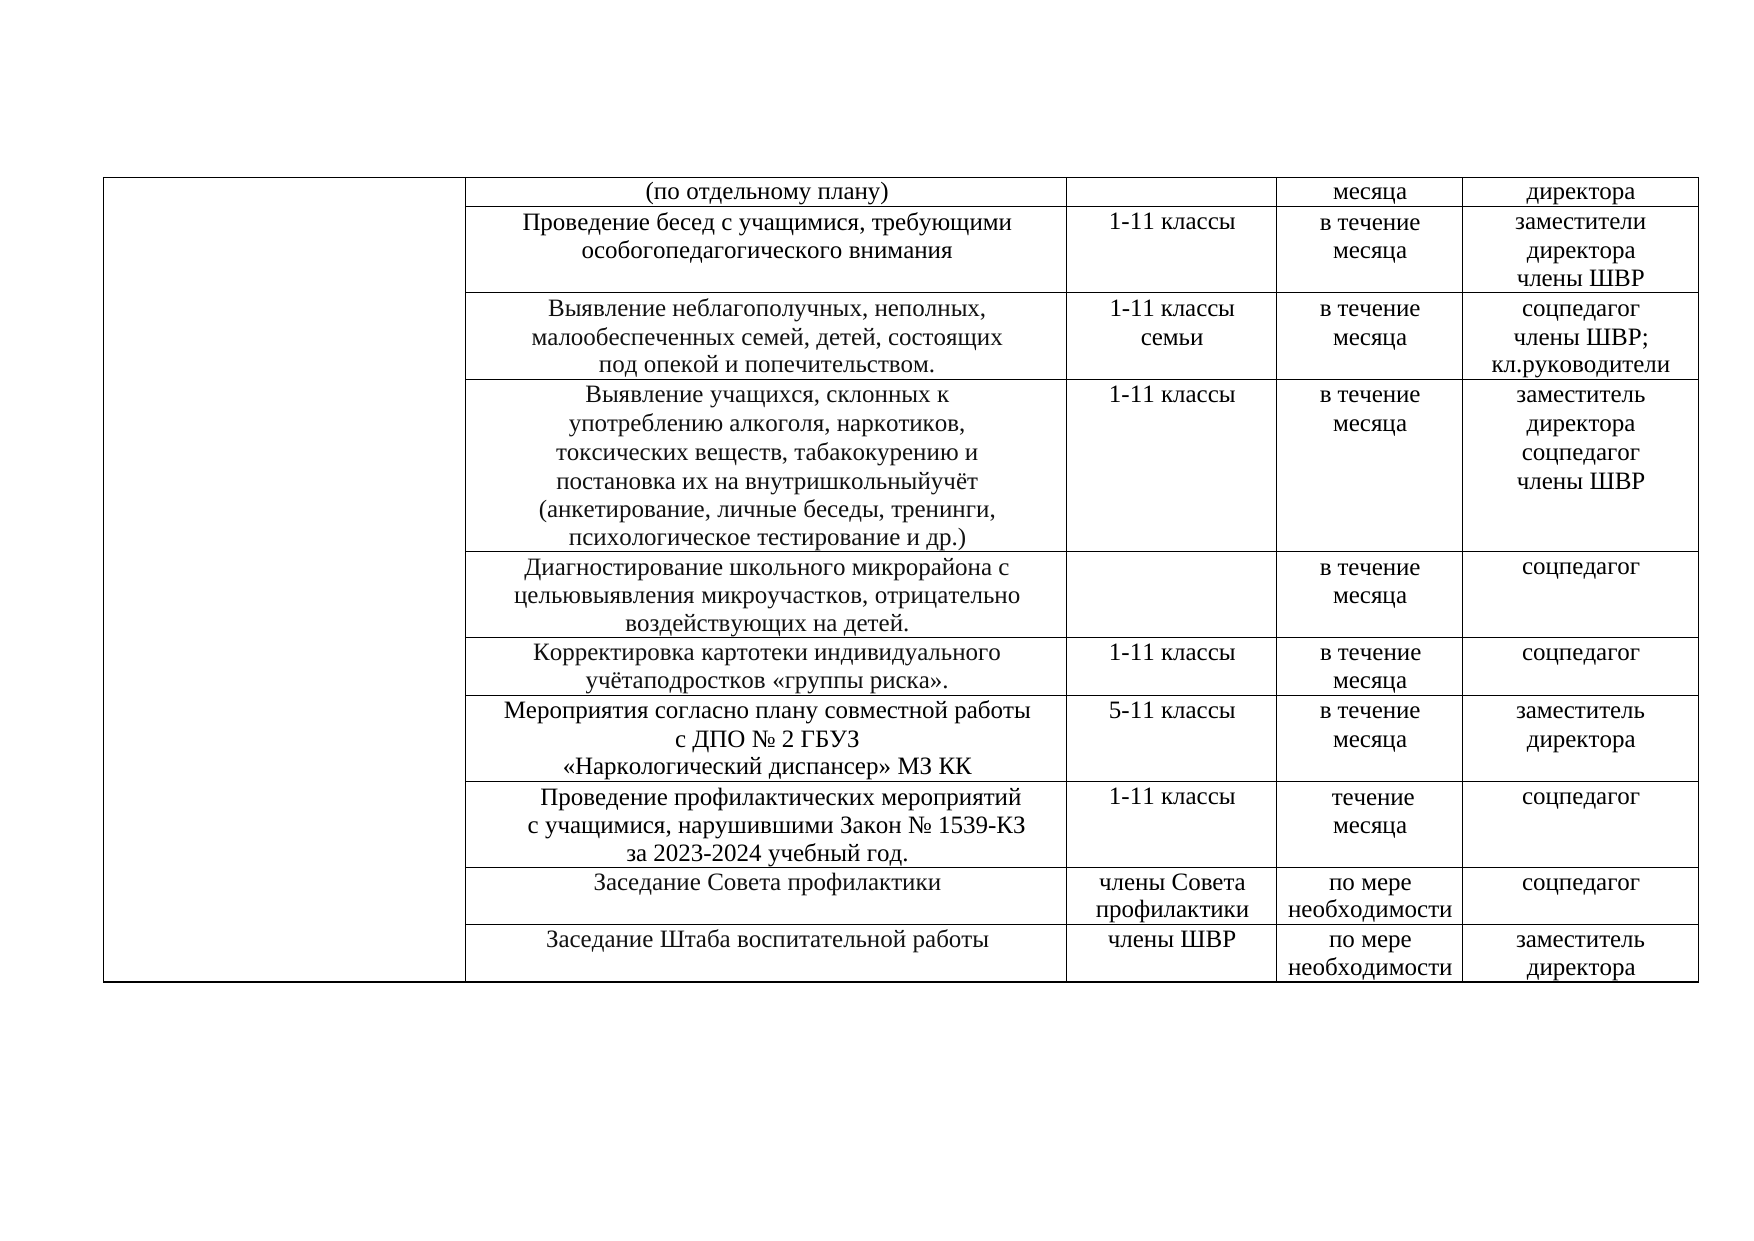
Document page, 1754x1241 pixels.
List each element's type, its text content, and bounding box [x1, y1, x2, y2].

table_cell в течение месяца [1277, 380, 1462, 551]
table_cell члены ШВР [1067, 925, 1276, 981]
table_cell по мере необходимости [1277, 925, 1462, 981]
table_cell течение месяца [1277, 782, 1462, 867]
table_cell Заседание Совета профилактики [466, 868, 1066, 924]
table_cell в течение месяца [1277, 638, 1462, 694]
table_cell 1-11 классы [1067, 638, 1276, 694]
table_cell соцпедагог [1463, 868, 1698, 924]
table_header [1067, 178, 1276, 206]
table_cell Мероприятия согласно плану совместной работы с ДПО № 2 ГБУЗ «Наркологический диспансер» МЗ КК [466, 696, 1066, 781]
table_cell по мере необходимости [1277, 868, 1462, 924]
table_cell 1-11 классы [1067, 380, 1276, 551]
table_cell 1-11 классы [1067, 782, 1276, 867]
table_cell члены Совета профилактики [1067, 868, 1276, 924]
table_cell соцпедагог [1463, 782, 1698, 867]
table_cell заместитель директора [1463, 925, 1698, 981]
table_cell в течение месяца [1277, 552, 1462, 637]
table_cell в течение месяца [1277, 293, 1462, 378]
table_cell соцпедагог члены ШВР; кл.руководители [1463, 293, 1698, 378]
table_cell заместитель директора соцпедагог члены ШВР [1463, 380, 1698, 551]
table_cell 5-11 классы [1067, 696, 1276, 781]
table_cell Заседание Штаба воспитательной работы [466, 925, 1066, 981]
table_header месяца [1277, 178, 1462, 206]
table_cell Проведение бесед с учащимися, требующими особогопедагогического внимания [466, 207, 1066, 292]
table_cell в течение месяца [1277, 207, 1462, 292]
table_cell заместители директора члены ШВР [1463, 207, 1698, 292]
table_cell [1067, 552, 1276, 637]
table_header (по отдельному плану) [466, 178, 1066, 206]
table_cell Выявление учащихся, склонных к употреблению алкоголя, наркотиков, токсических веществ, табакокурению и постановка их на внутришкольныйучёт (анкетирование, личные беседы, тренинги, психологическое тестирование и др.) [466, 380, 1066, 551]
table_header [104, 178, 465, 981]
table_cell Корректировка картотеки индивидуального учётаподростков «группы риска». [466, 638, 1066, 694]
table_cell заместитель директора [1463, 696, 1698, 781]
table_cell Выявление неблагополучных, неполных, малообеспеченных семей, детей, состоящих под опекой и попечительством. [466, 293, 1066, 378]
table_header директора [1463, 178, 1698, 206]
table_cell Проведение профилактических мероприятий с учащимися, нарушившими Закон № 1539-КЗ за 2023-2024 учебный год. [466, 782, 1066, 867]
table_cell Диагностирование школьного микрорайона с цельювыявления микроучастков, отрицательно воздействующих на детей. [466, 552, 1066, 637]
table_cell в течение месяца [1277, 696, 1462, 781]
table_cell соцпедагог [1463, 638, 1698, 694]
table_cell соцпедагог [1463, 552, 1698, 637]
table_cell 1-11 классы семьи [1067, 293, 1276, 378]
table_cell 1-11 классы [1067, 207, 1276, 292]
